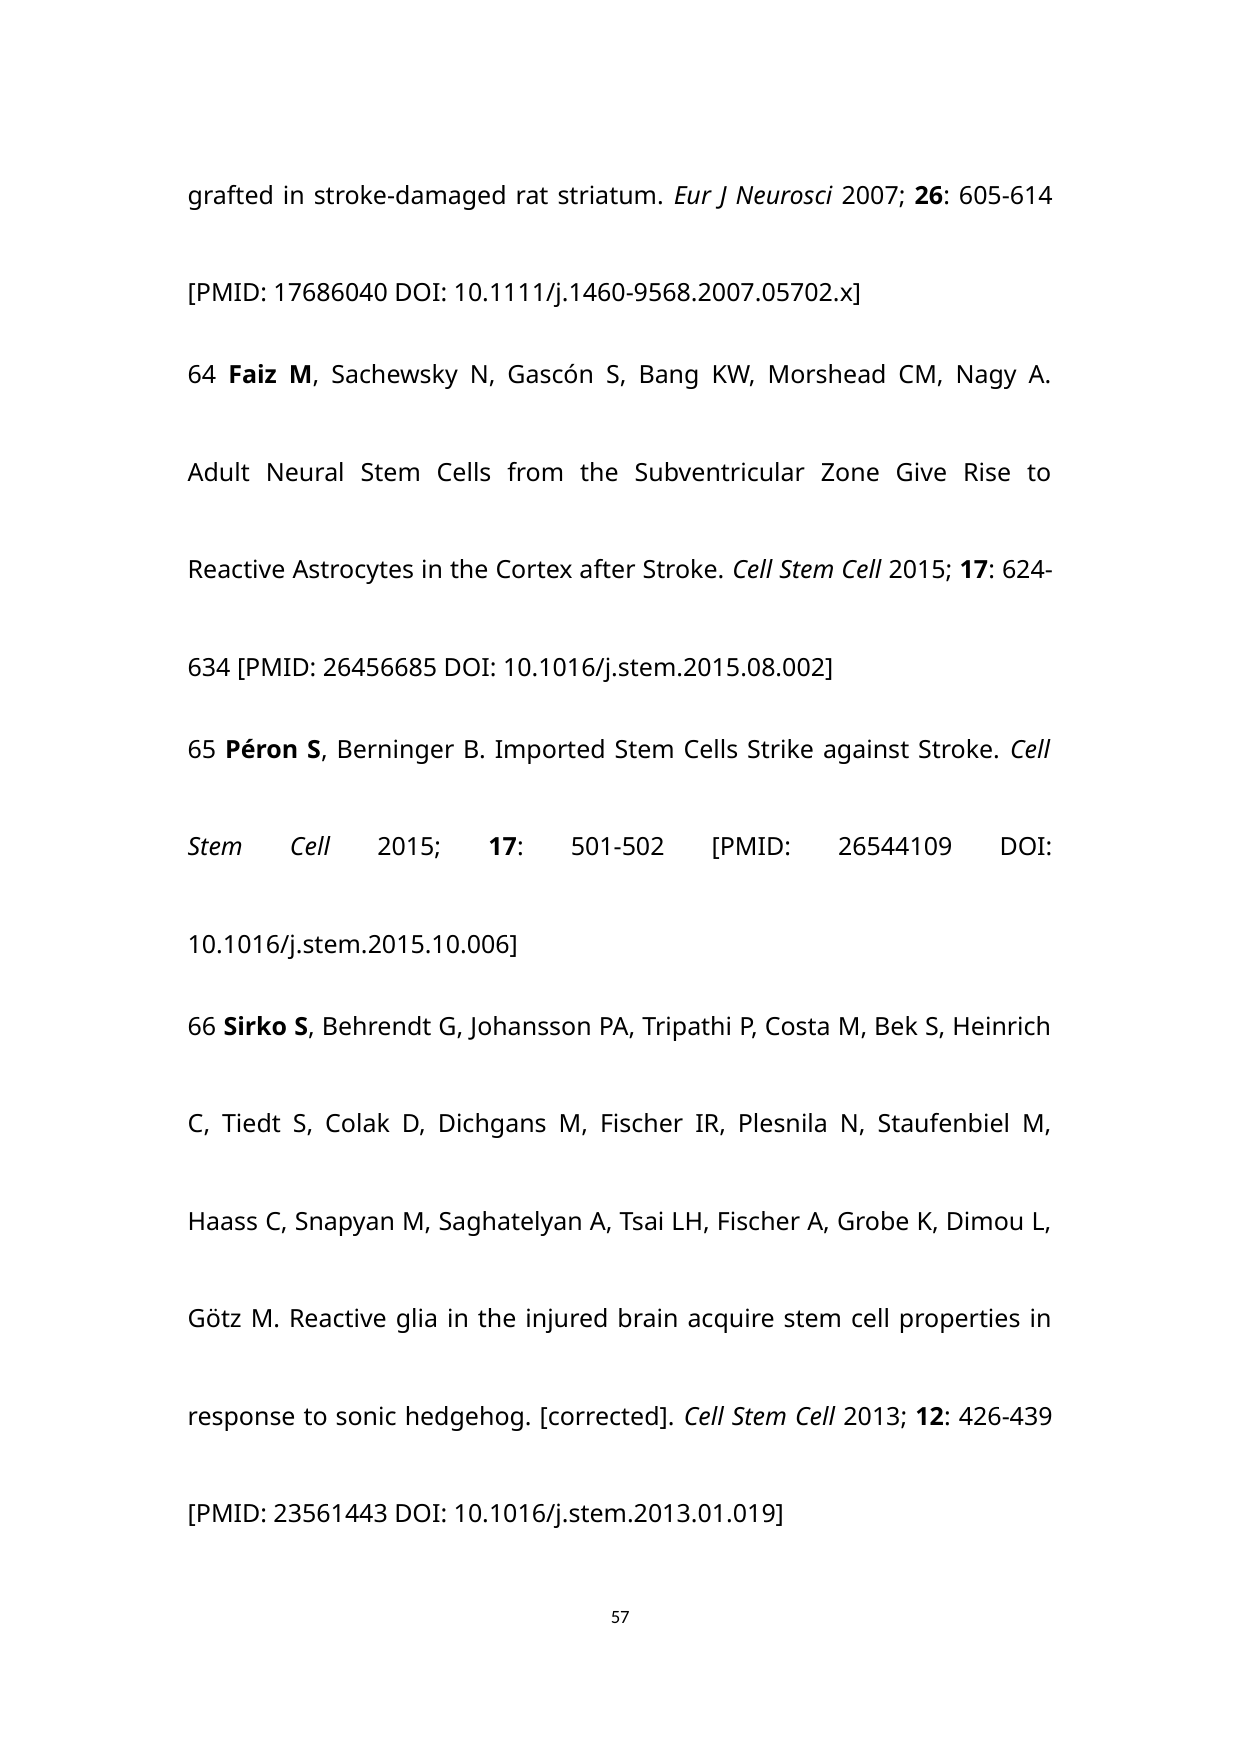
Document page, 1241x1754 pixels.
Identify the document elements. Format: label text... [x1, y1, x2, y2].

text 66 Sirko S, Behrendt G, Johansson PA, Tripathi P, Costa M, Bek S, Heinrich C, Tiedt S, Colak D, Dichgans M, Fischer IR, Plesnila N, Staufenbiel M, Haass C, Snapyan M, Saghatelyan A, Tsai LH, Fischer A, Grobe K, Dimou L, Götz M. Reactive glia in the injured brain acquire stem cell properties in response to sonic hedgehog. [corrected]. Cell Stem Cell 2013; 12: 426-439 [PMID: 23561443 DOI: 10.1016/j.stem.2013.01.019] [187, 993, 1053, 1545]
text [187, 162, 1053, 324]
text 65 Péron S, Berninger B. Imported Stem Cells Strike against Stroke. Cell Stem Cell 2015; 17: 501-502 [PMID: 26544109 DOI: 10.1016/j.stem.2015.10.006] [187, 716, 1053, 976]
text 64 Faiz M, Sachewsky N, Gascón S, Bang KW, Morshead CM, Nagy A. Adult Neural Stem Cells from the Subventricular Zone Give Rise to Reactive Astrocytes in the Cortex after Stroke. Cell Stem Cell 2015; 17: 624-634 [PMID: 26456685 DOI: 10.1016/j.stem.2015.08.002] [187, 341, 1053, 699]
